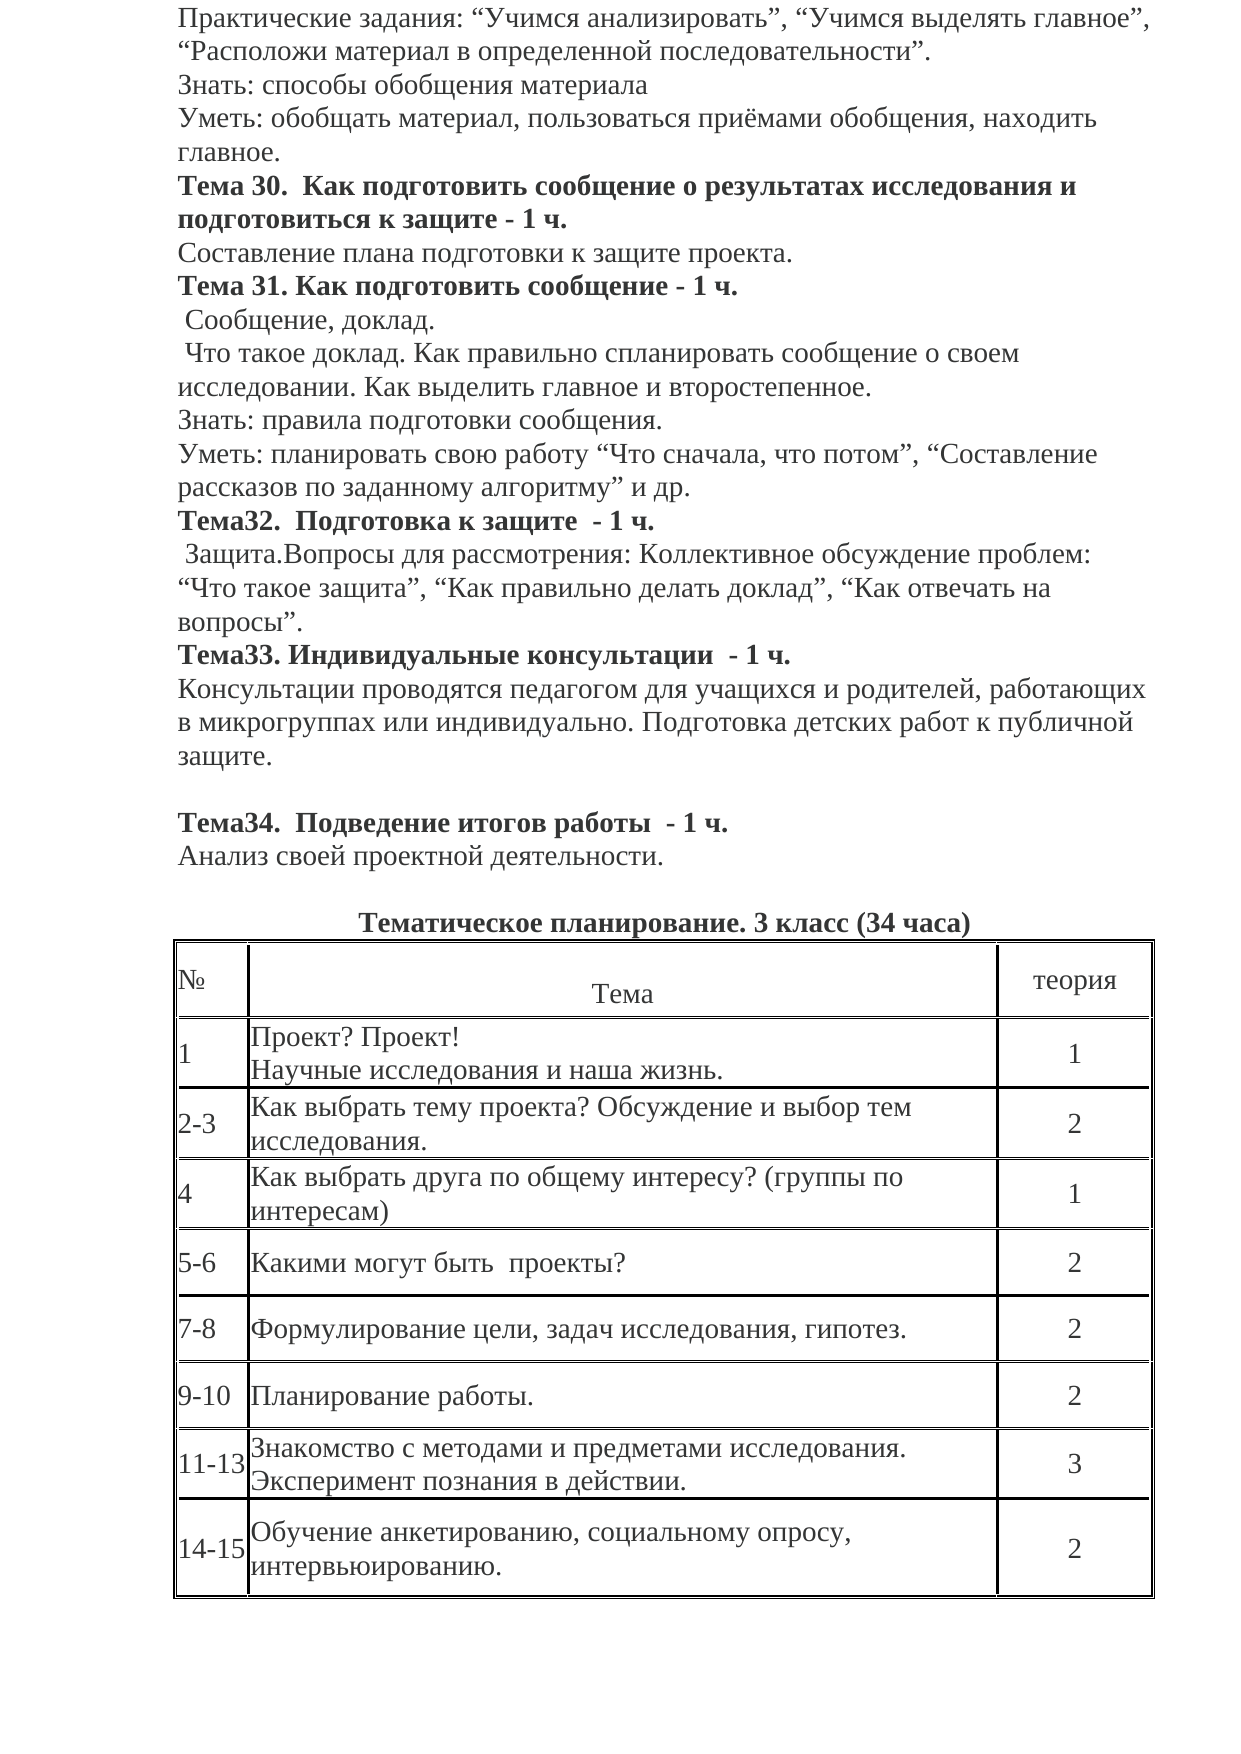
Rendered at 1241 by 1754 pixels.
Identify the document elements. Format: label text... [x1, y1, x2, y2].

table_cell 9-10 [177, 1360, 247, 1427]
table_cell 1 [997, 1016, 1153, 1086]
table_cell 2 [997, 1227, 1153, 1294]
text Составление плана подготовки к защите проекта. [177, 235, 1152, 268]
table_cell 5-6 [175, 1227, 248, 1294]
text Тематическое планирование. 3 класс (34 часа) [177, 906, 1152, 939]
table_cell 2-3 [177, 1086, 247, 1156]
text Тема34. Подведение итогов работы - 1 ч. [177, 805, 1152, 838]
text Знать: способы обобщения материала [177, 67, 1152, 101]
table_header Тема [248, 941, 997, 1016]
text Уметь: обобщать материал, пользоваться приёмами обобщения, находить главное. [177, 101, 1152, 168]
text Тема 31. Как подготовить сообщение - 1 ч. [177, 268, 1152, 302]
text Тема 30. Как подготовить сообщение о результатах исследования и подготовиться к защите - 1 ч. [177, 168, 1152, 235]
table_cell Обучение анкетированию, социальному опросу, интервьюированию. [248, 1500, 997, 1595]
text Знать: правила подготовки сообщения. [177, 402, 1152, 436]
text Консультации проводятся педагогом для учащихся и родителей, работающих в микрогруппах или индивидуально. Подготовка детских работ к публичной защите. [177, 671, 1152, 771]
table_cell Проект? Проект! Научные исследования и наша жизнь. [250, 1019, 996, 1086]
table_header теория [997, 943, 1151, 1016]
text Уметь: планировать свою работу “Что сначала, что потом”, “Составление рассказов по заданному алгоритму” и др. [177, 436, 1152, 503]
table_cell 4 [177, 1156, 247, 1227]
text Практические задания: “Учимся анализировать”, “Учимся выделять главное”, “Расположи материал в определенной последовательности”. [177, 0, 1152, 67]
table_cell Какими могут быть проекты? [250, 1230, 996, 1294]
table_cell 1 [175, 1016, 248, 1086]
text Что такое доклад. Как правильно спланировать сообщение о своем исследовании. Как выделить главное и второстепенное. [177, 335, 1152, 402]
table_cell 1 [999, 1156, 1152, 1227]
table_cell Формулирование цели, задач исследования, гипотез. [250, 1297, 996, 1359]
table_cell Планирование работы. [250, 1363, 996, 1427]
table_cell 2 [999, 1086, 1151, 1156]
table_cell 11-13 [175, 1427, 248, 1497]
table_cell 14-15 [177, 1497, 248, 1595]
table_cell 7-8 [177, 1294, 247, 1359]
text Анализ своей проектной деятельности. [177, 838, 1152, 872]
text Сообщение, доклад. [177, 302, 1152, 335]
table_cell Знакомство с методами и предметами исследования. Эксперимент познания в действии. [250, 1430, 996, 1497]
table_cell Как выбрать тему проекта? Обсуждение и выбор тем исследования. [250, 1089, 996, 1156]
text Тема33. Индивидуальные консультации - 1 ч. [177, 637, 1152, 671]
table_cell 2 [999, 1360, 1152, 1427]
table_cell Как выбрать друга по общему интересу? (группы по интересам) [250, 1160, 996, 1227]
table_cell 2 [999, 1294, 1151, 1359]
text Тема32. Подготовка к защите - 1 ч. [177, 503, 1152, 537]
table_cell 2 [997, 1497, 1151, 1595]
table_header № [177, 941, 248, 1016]
text Защита.Вопросы для рассмотрения: Коллективное обсуждение проблем: “Что такое защита”, “Как правильно делать доклад”, “Как отвечать на вопросы”. [177, 537, 1152, 637]
table_cell 3 [997, 1427, 1153, 1497]
